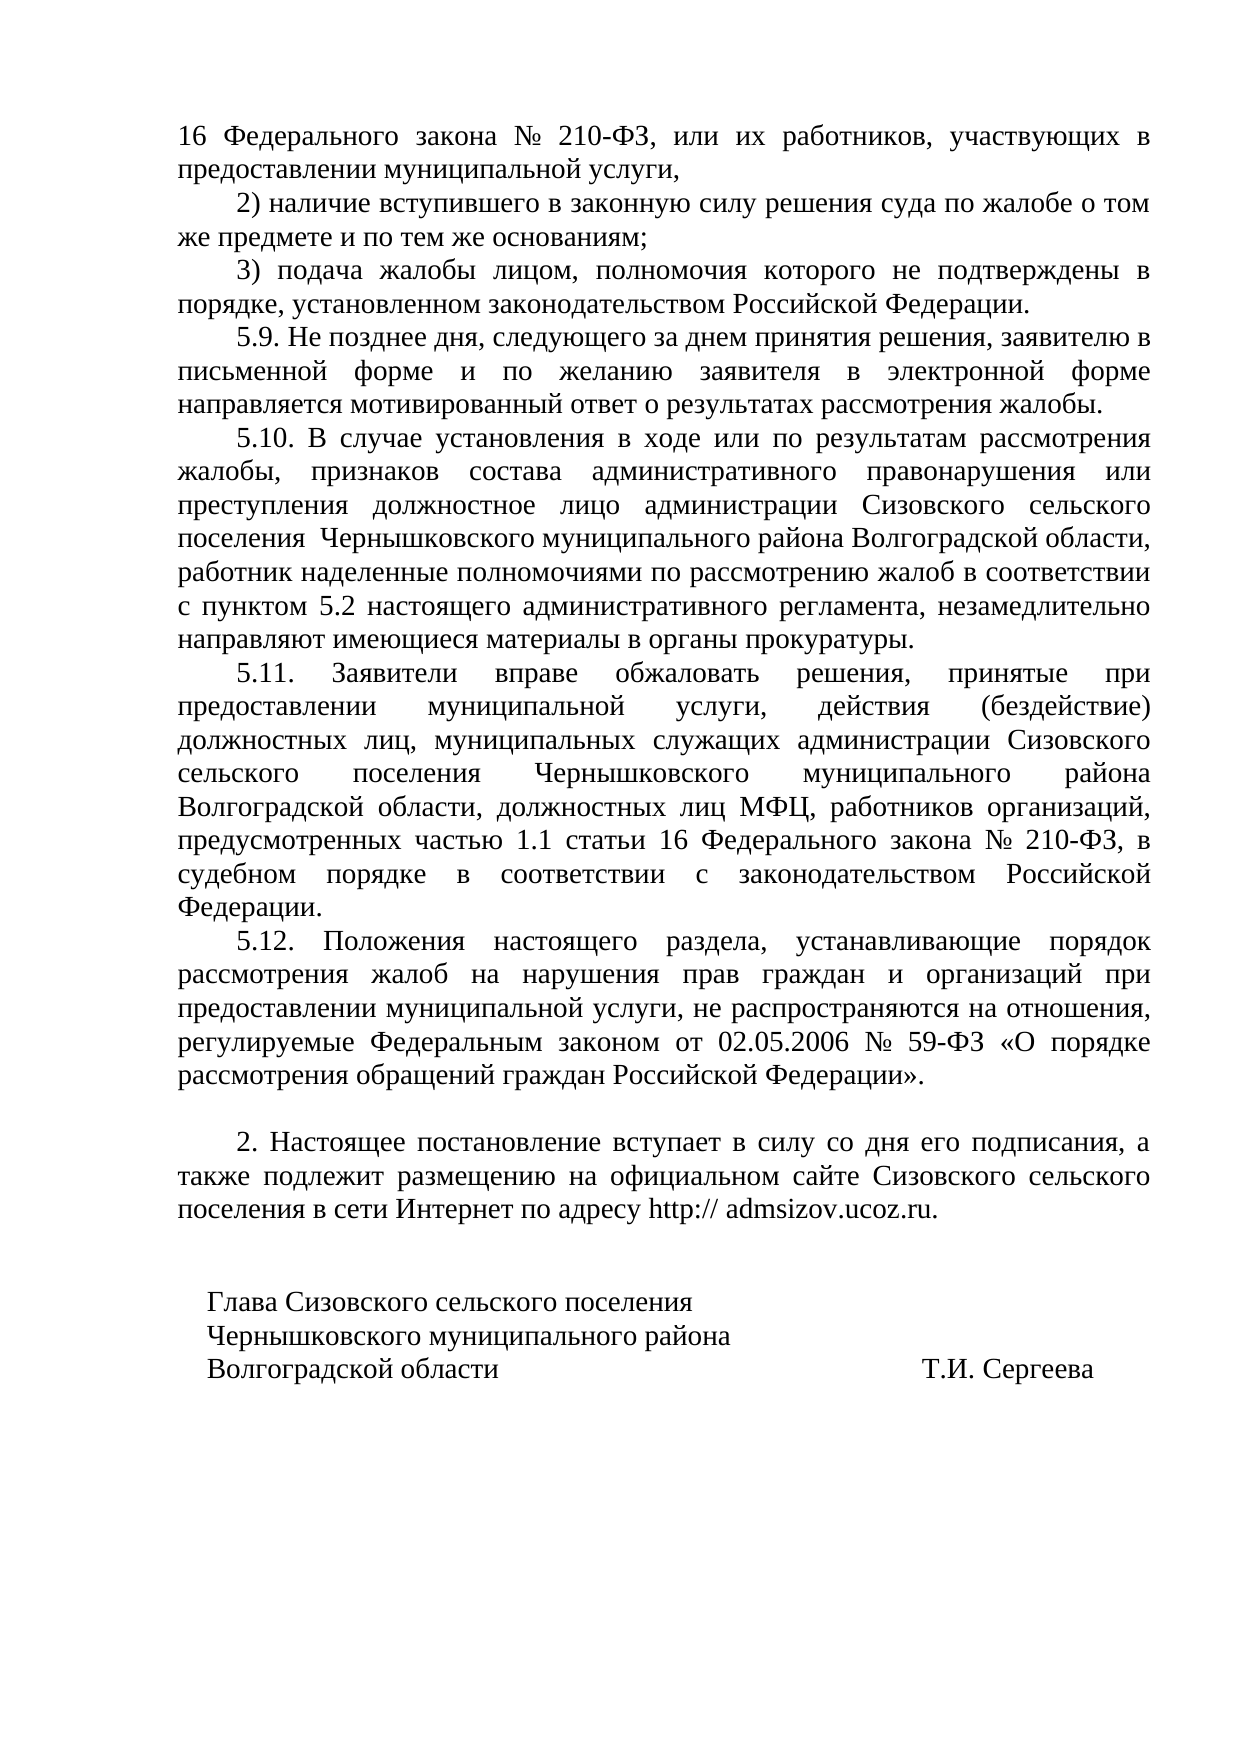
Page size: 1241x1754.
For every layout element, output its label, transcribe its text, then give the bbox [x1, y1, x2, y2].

text 5.10. В случае установления в ходе или по результатам рассмотрения жалобы, признаков состава административного правонарушения или преступления должностное лицо администрации Сизовского сельского поселения Чернышковского муниципального района Волгоградской области, работник наделенные полномочиями по рассмотрению жалоб в соответствии с пунктом 5.2 настоящего административного регламента, незамедлительно направляют имеющиеся материалы в органы прокуратуры. [177, 420, 1152, 655]
text 2) наличие вступившего в законную силу решения суда по жалобе о том же предмете и по тем же основаниям; [177, 185, 1152, 252]
text Волгоградской области Т.И. Сергеева [148, 1351, 1152, 1385]
text 2. Настоящее постановление вступает в силу со дня его подписания, а также подлежит размещению на официальном сайте Сизовского сельского поселения в сети Интернет по адресу http:// admsizov.ucoz.ru. [177, 1124, 1152, 1225]
text Глава Сизовского сельского поселения [148, 1284, 1152, 1318]
text 5.11. Заявители вправе обжаловать решения, принятые при предоставлении муниципальной услуги, действия (бездействие) должностных лиц, муниципальных служащих администрации Сизовского сельского поселения Чернышковского муниципального района Волгоградской области, должностных лиц МФЦ, работников организаций, предусмотренных частью 1.1 статьи 16 Федерального закона № 210-ФЗ, в судебном порядке в соответствии с законодательством Российской Федерации. [177, 655, 1152, 923]
text Чернышковского муниципального района [148, 1318, 1152, 1351]
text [177, 118, 1152, 185]
text 3) подача жалобы лицом, полномочия которого не подтверждены в порядке, установленном законодательством Российской Федерации. [177, 252, 1152, 319]
text 5.12. Положения настоящего раздела, устанавливающие порядок рассмотрения жалоб на нарушения прав граждан и организаций при предоставлении муниципальной услуги, не распространяются на отношения, регулируемые Федеральным законом от 02.05.2006 № 59-ФЗ «О порядке рассмотрения обращений граждан Российской Федерации». [177, 923, 1152, 1091]
text 5.9. Не позднее дня, следующего за днем принятия решения, заявителю в письменной форме и по желанию заявителя в электронной форме направляется мотивированный ответ о результатах рассмотрения жалобы. [177, 319, 1152, 420]
